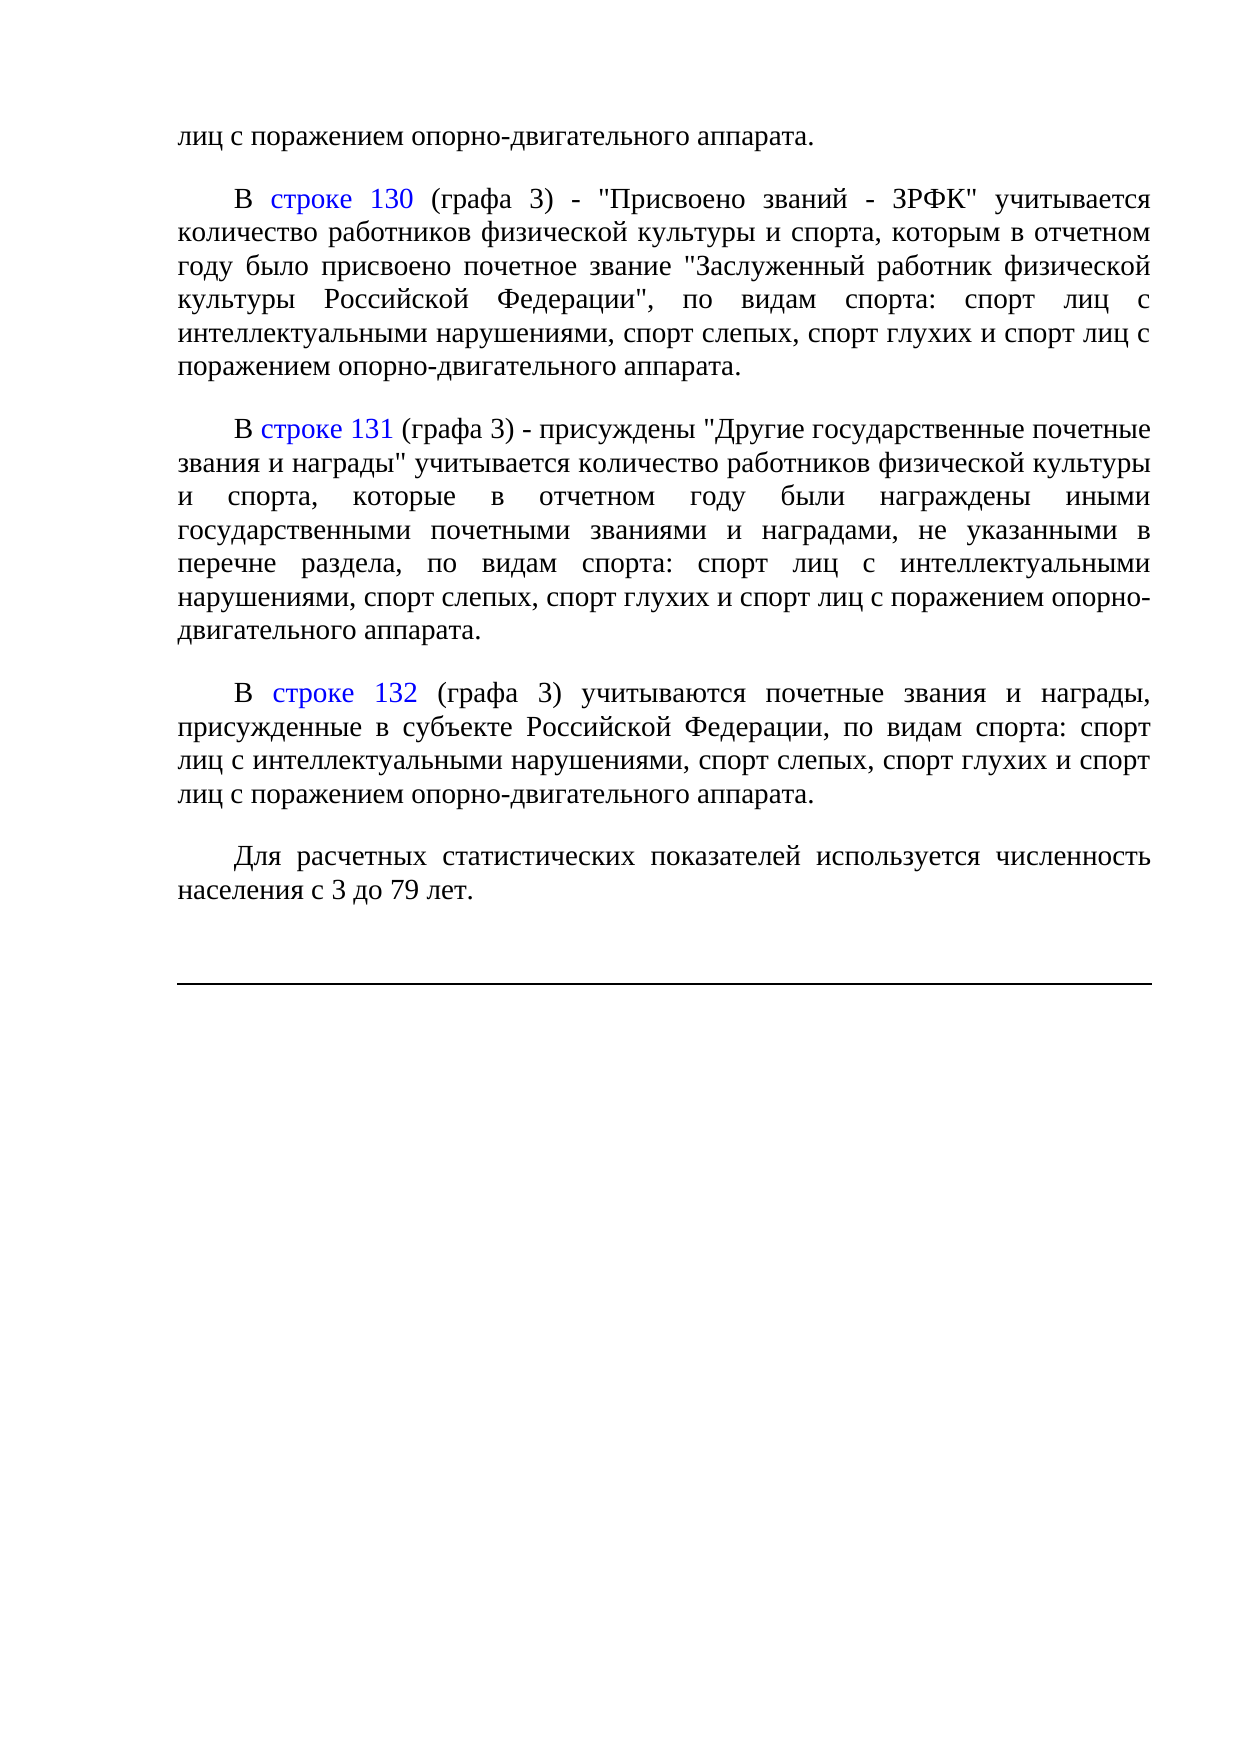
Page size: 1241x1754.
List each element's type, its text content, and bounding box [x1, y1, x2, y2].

text Для расчетных статистических показателей используется численность населения с 3 до 79 лет. [177, 838, 1152, 906]
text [177, 118, 1152, 152]
text В строке 130 (графа 3) - "Присвоено званий - ЗРФК" учитывается количество работников физической культуры и спорта, которым в отчетном году было присвоено почетное звание "Заслуженный работник физической культуры Российской Федерации", по видам спорта: спорт лиц с интеллектуальными нарушениями, спорт слепых, спорт глухих и спорт лиц с поражением опорно-двигательного аппарата. [177, 181, 1152, 382]
text В строке 131 (графа 3) - присуждены "Другие государственные почетные звания и награды" учитывается количество работников физической культуры и спорта, которые в отчетном году были награждены иными государственными почетными званиями и наградами, не указанными в перечне раздела, по видам спорта: спорт лиц с интеллектуальными нарушениями, спорт слепых, спорт глухих и спорт лиц с поражением опорно-двигательного аппарата. [177, 411, 1152, 646]
text В строке 132 (графа 3) учитываются почетные звания и награды, присужденные в субъекте Российской Федерации, по видам спорта: спорт лиц с интеллектуальными нарушениями, спорт слепых, спорт глухих и спорт лиц с поражением опорно-двигательного аппарата. [177, 675, 1152, 809]
